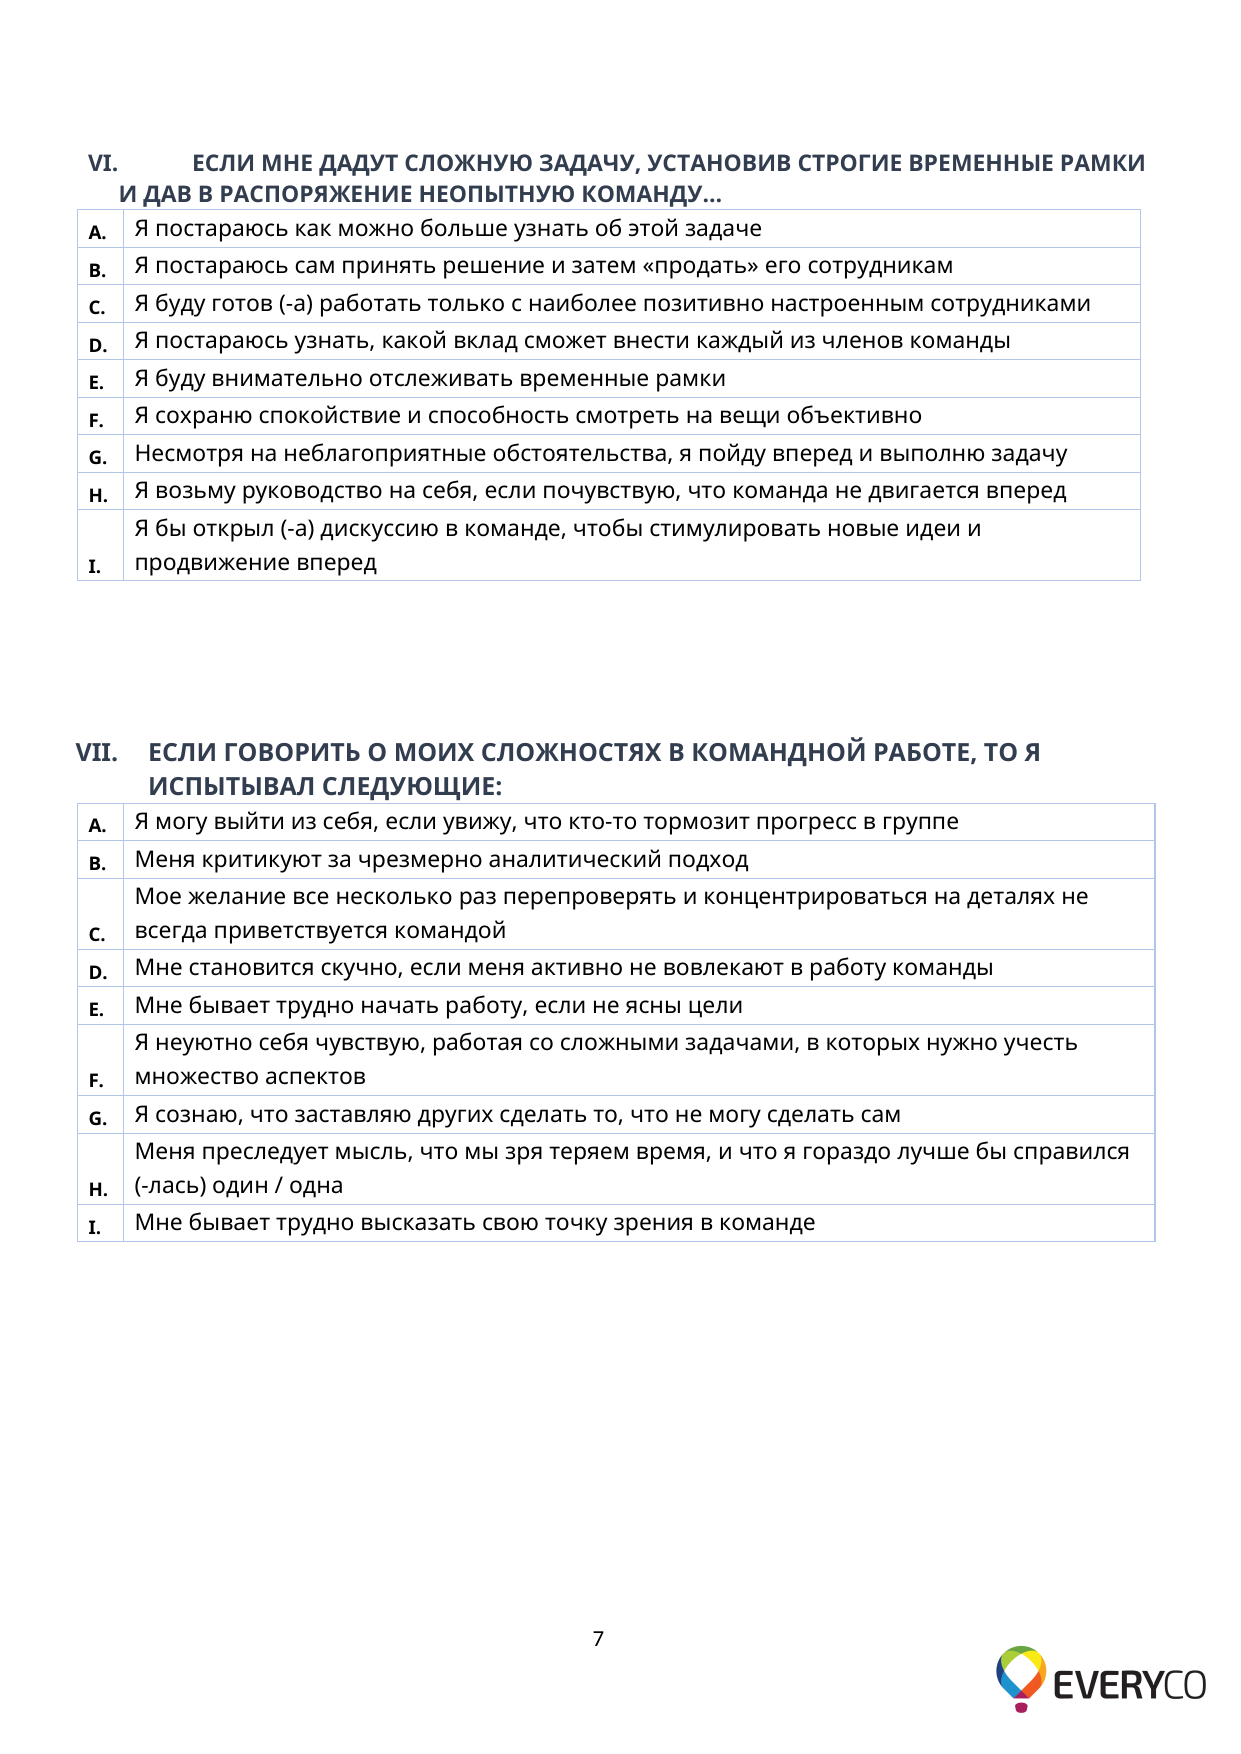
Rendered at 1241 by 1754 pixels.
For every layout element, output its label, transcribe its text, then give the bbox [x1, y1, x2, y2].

table_cell H. [78, 473, 123, 509]
table_cell Я сознаю, что заставляю других сделать то, что не могу сделать сам [124, 1096, 1154, 1132]
table_cell C. [78, 285, 123, 322]
table_cell Меня критикуют за чрезмерно аналитический подход [124, 841, 1154, 877]
table_cell Я постараюсь сам принять решение и затем «продать» его сотрудникам [124, 248, 1140, 284]
picture [992, 1641, 1208, 1723]
table_cell Я буду готов (-а) работать только с наиболее позитивно настроенным сотрудниками [124, 285, 1140, 322]
table_header Я постараюсь как можно больше узнать об этой задаче [124, 210, 1140, 247]
table_cell Мое желание все несколько раз перепроверять и концентрироваться на деталях не всегда приветствуется командой [124, 879, 1154, 949]
table_cell G. [78, 435, 123, 472]
table_cell C. [78, 879, 123, 949]
table_cell Мне бывает трудно начать работу, если не ясны цели [124, 987, 1154, 1024]
table_cell B. [78, 248, 123, 284]
table_cell Несмотря на неблагоприятные обстоятельства, я пойду вперед и выполню задачу [124, 435, 1140, 472]
table_cell E. [78, 987, 123, 1024]
table_header A. [78, 210, 123, 247]
table_cell D. [78, 323, 123, 359]
table_cell Меня преследует мысль, что мы зря теряем время, и что я гораздо лучше бы справился (-лась) один / одна [124, 1134, 1154, 1204]
table_cell F. [78, 398, 123, 434]
table_cell F. [78, 1025, 123, 1095]
table_header Я могу выйти из себя, если увижу, что кто-то тормозит прогресс в группе [124, 804, 1154, 840]
table_cell I. [78, 1205, 123, 1241]
table_cell Я бы открыл (-а) дискуссию в команде, чтобы стимулировать новые идеи и продвижение вперед [124, 510, 1140, 580]
table_cell D. [78, 950, 123, 986]
table_cell E. [78, 360, 123, 397]
table_cell B. [78, 841, 123, 877]
table_cell Я буду внимательно отслеживать временные рамки [124, 360, 1140, 397]
table_cell Я возьму руководство на себя, если почувствую, что команда не двигается вперед [124, 473, 1140, 509]
table_cell Я неуютно себя чувствую, работая со сложными задачами, в которых нужно учесть множество аспектов [124, 1025, 1154, 1095]
list Если говорить о моих сложностях в командной работе, то я испытывал следующие: [118, 734, 1167, 802]
table_cell H. [78, 1134, 123, 1204]
table_cell Мне становится скучно, если меня активно не вовлекают в работу команды [124, 950, 1154, 986]
table_cell Мне бывает трудно высказать свою точку зрения в команде [124, 1205, 1154, 1241]
list Если мне дадут сложную задачу, установив строгие временные рамки и дав в распоряжение неопытную команду… [118, 147, 1167, 209]
table_cell I. [78, 510, 123, 580]
table_cell Я сохраню спокойствие и способность смотреть на вещи объективно [124, 398, 1140, 434]
table_cell Я постараюсь узнать, какой вклад сможет внести каждый из членов команды [124, 323, 1140, 359]
table_cell G. [78, 1096, 123, 1132]
table_header A. [78, 804, 123, 840]
